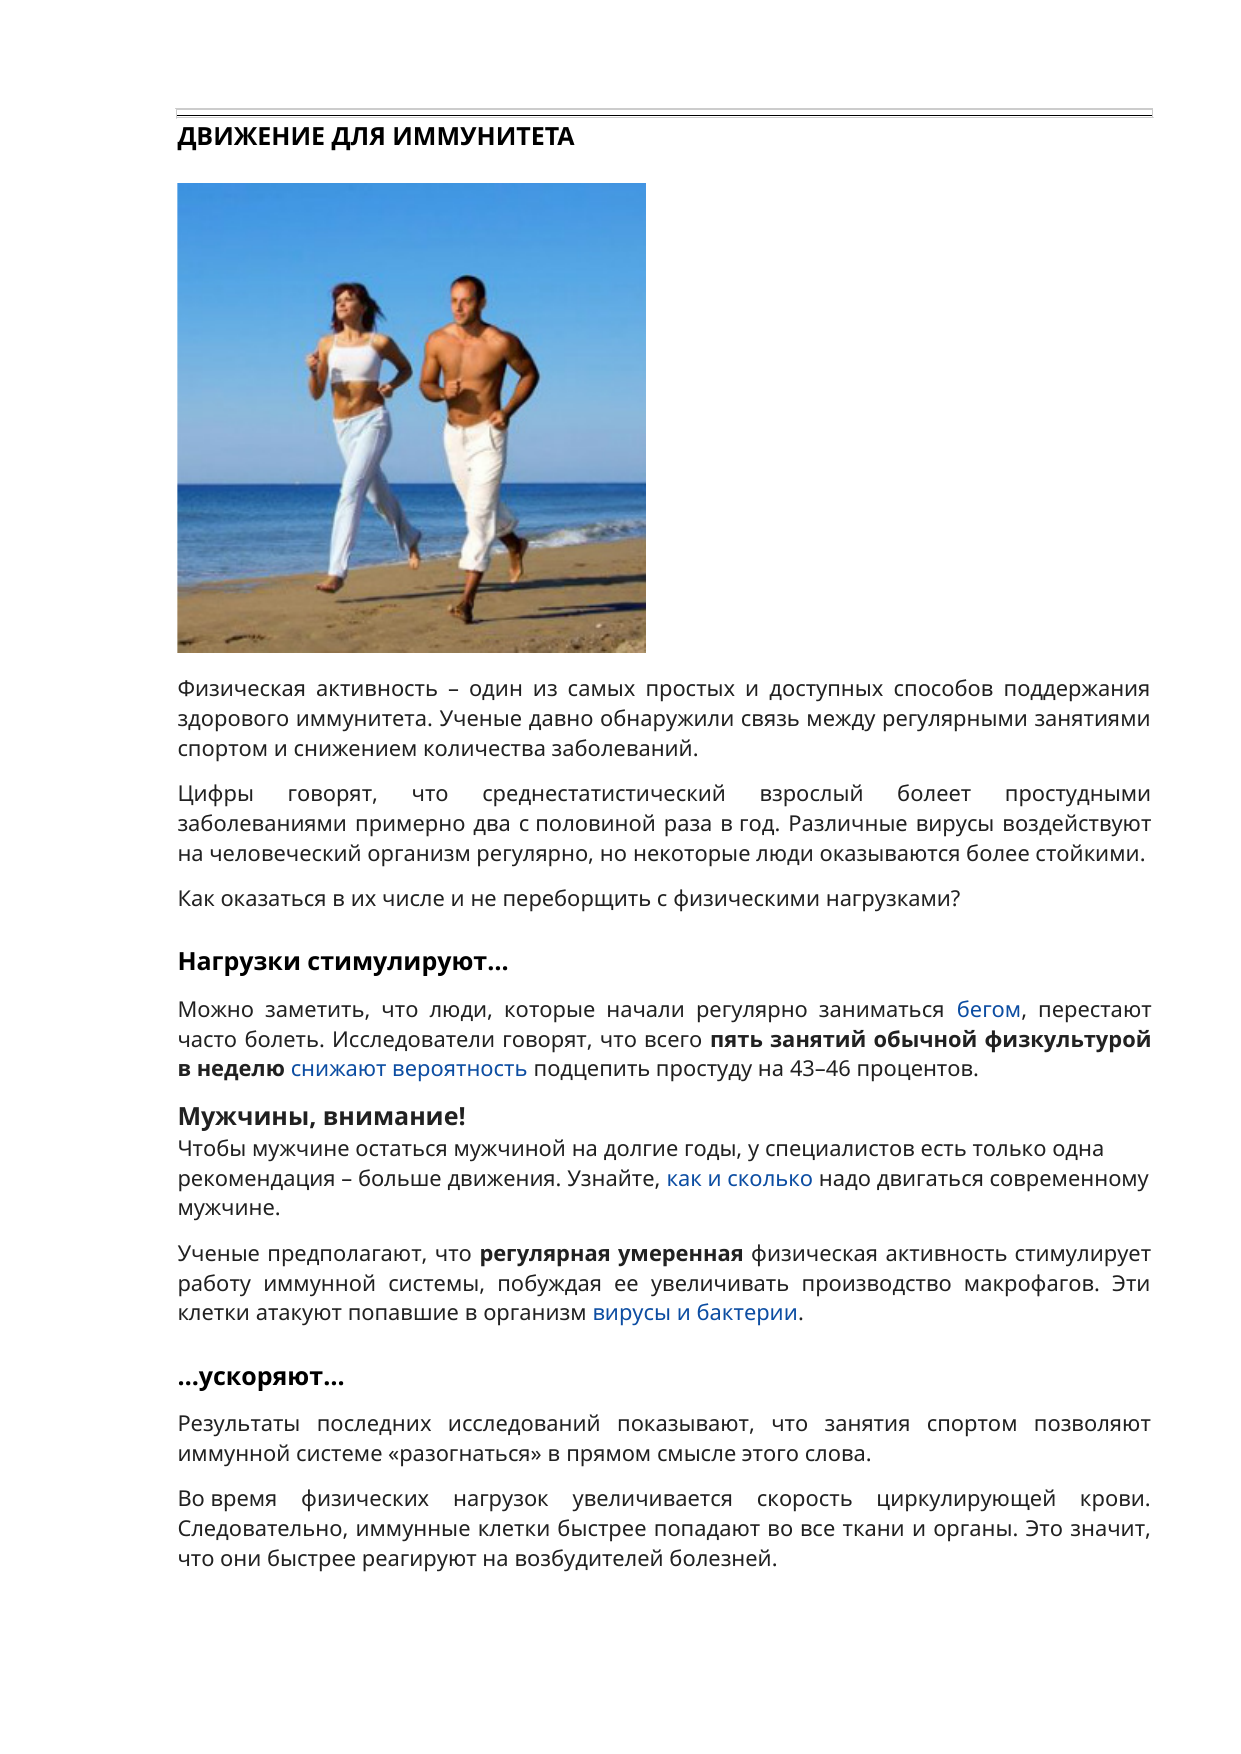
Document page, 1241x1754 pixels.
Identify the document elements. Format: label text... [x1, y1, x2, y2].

picture [177, 183, 646, 653]
text Нагрузки стимулируют… [177, 944, 1152, 978]
text Ученые предполагают, что регулярная умеренная физическая активность стимулирует работу иммунной системы, побуждая ее увеличивать производство макрофагов. Эти клетки атакуют попавшие в организм вирусы и бактерии. [177, 1238, 1152, 1327]
text Как оказаться в их числе и не переборщить с физическими нагрузками? [177, 883, 1152, 913]
text Цифры говорят, что среднестатистический взрослый болеет простудными заболеваниями примерно два с половиной раза в год. Различные вирусы воздействуют на человеческий организм регулярно, но некоторые люди оказываются более стойкими. [177, 778, 1152, 867]
text Результаты последних исследований показывают, что занятия спортом позволяют иммунной системе «разогнаться» в прямом смысле этого слова. [177, 1408, 1152, 1468]
text Можно заметить, что люди, которые начали регулярно заниматься бегом, перестают часто болеть. Исследователи говорят, что всего пять занятий обычной физкультурой в неделю снижают вероятность подцепить простуду на 43–46 процентов. [177, 994, 1152, 1083]
text Физическая активность – один из самых простых и доступных способов поддержания здорового иммунитета. Ученые давно обнаружили связь между регулярными занятиями спортом и снижением количества заболеваний. [177, 673, 1152, 762]
text Чтобы мужчине остаться мужчиной на долгие годы, у специалистов есть только одна рекомендация – больше движения. Узнайте, как и сколько надо двигаться современному мужчине. [177, 1133, 1152, 1222]
text Движение для иммунитета [177, 118, 1152, 152]
text Во время физических нагрузок увеличивается скорость циркулирующей крови. Следовательно, иммунные клетки быстрее попадают во все ткани и органы. Это значит, что они быстрее реагируют на возбудителей болезней. [177, 1483, 1152, 1573]
text …ускоряют… [177, 1358, 1152, 1392]
text Мужчины, внимание! [177, 1099, 1152, 1133]
